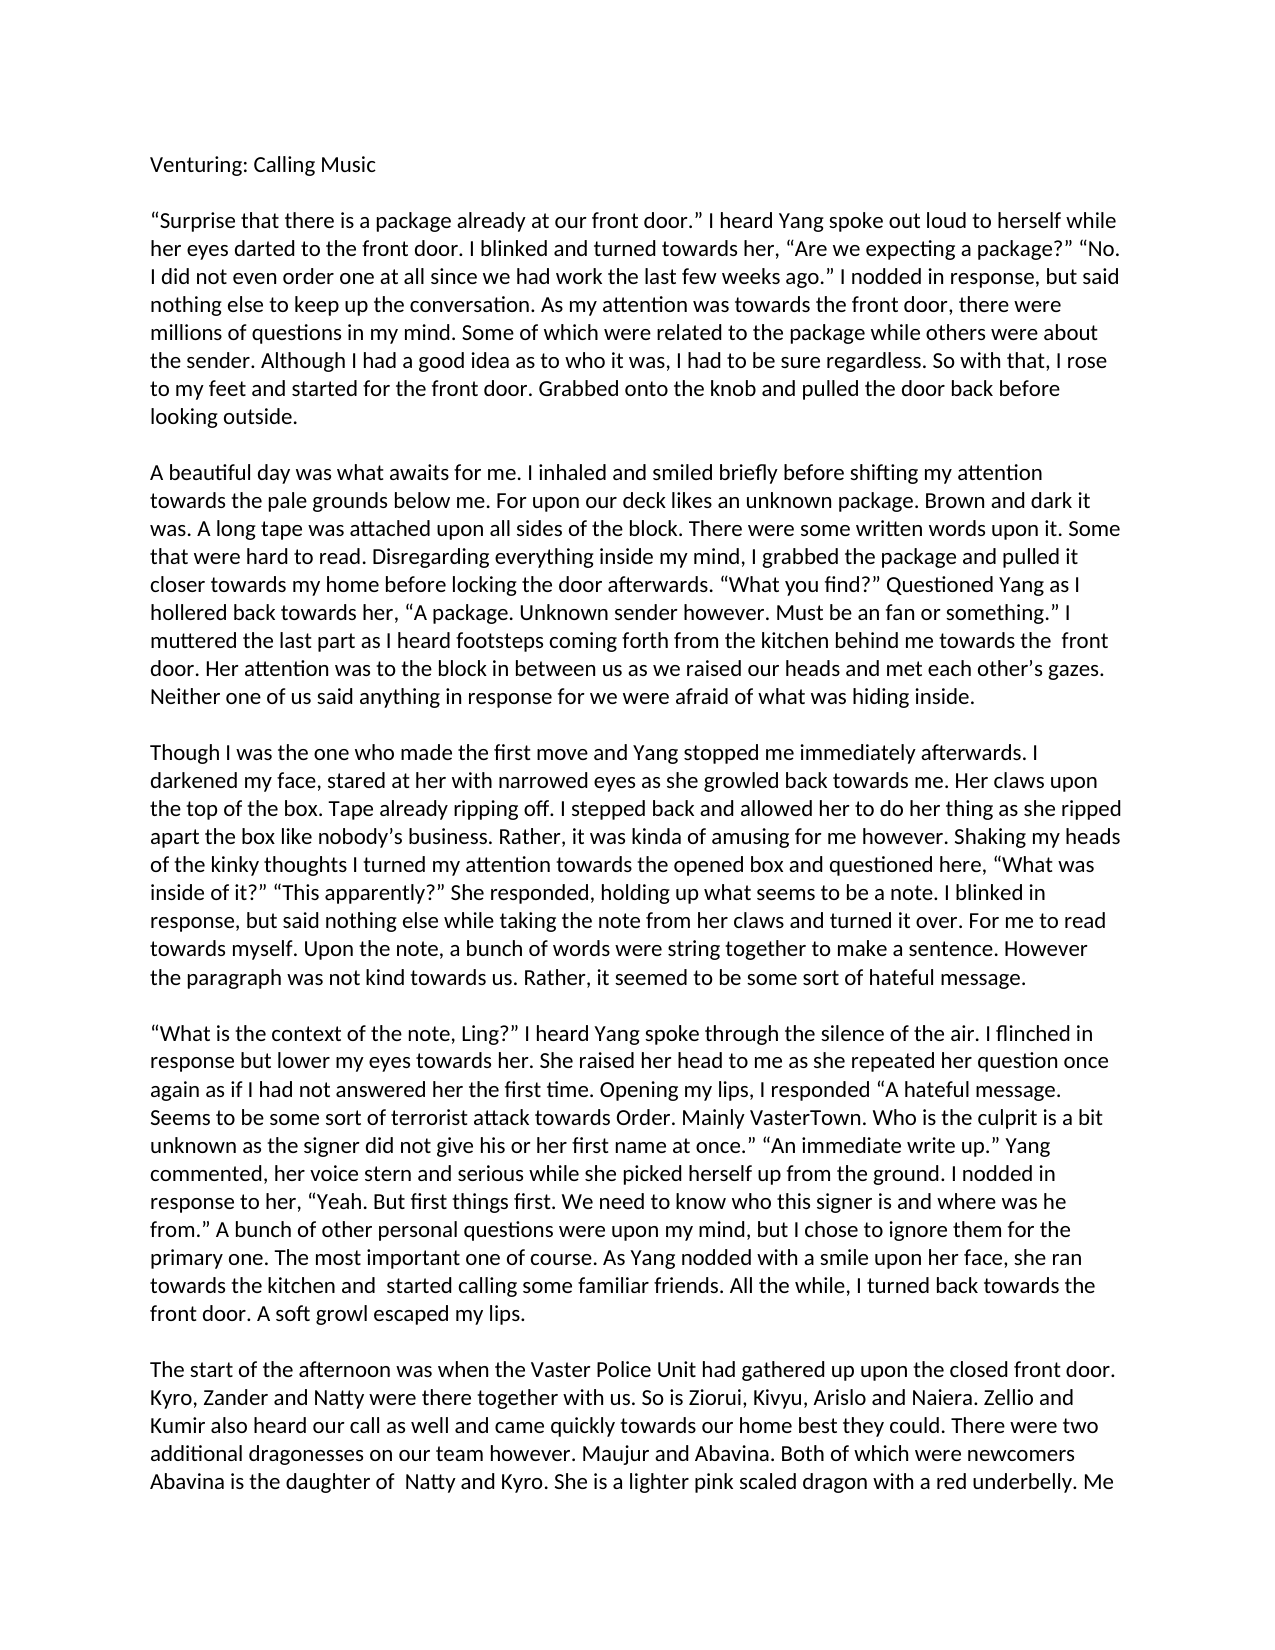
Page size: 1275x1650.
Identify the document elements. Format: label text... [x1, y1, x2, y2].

text Though I was the one who made the first move and Yang stopped me immediately afterwards. I darkened my face, stared at her with narrowed eyes as she growled back towards me. Her claws upon the top of the box. Tape already ripping off. I stepped back and allowed her to do her thing as she ripped apart the box like nobody’s business. Rather, it was kinda of amusing for me however. Shaking my heads of the kinky thoughts I turned my attention towards the opened box and questioned here, “What was inside of it?” “This apparently?” She responded, holding up what seems to be a note. I blinked in response, but said nothing else while taking the note from her claws and turned it over. For me to read towards myself. Upon the note, a bunch of words were string together to make a sentence. However the paragraph was not kind towards us. Rather, it seemed to be some sort of hateful message. [150, 738, 1125, 991]
text “Surprise that there is a package already at our front door.” I heard Yang spoke out loud to herself while her eyes darted to the front door. I blinked and turned towards her, “Are we expecting a package?” “No. I did not even order one at all since we had work the last few weeks ago.” I nodded in response, but said nothing else to keep up the conversation. As my attention was towards the front door, there were millions of questions in my mind. Some of which were related to the package while others were about the sender. Although I had a good idea as to who it was, I had to be sure regardless. So with that, I rose to my feet and started for the front door. Grabbed onto the knob and pulled the door back before looking outside. [150, 206, 1125, 430]
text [150, 1355, 1125, 1495]
text Venturing: Calling Music [150, 150, 1125, 178]
text “What is the context of the note, Ling?” I heard Yang spoke through the silence of the air. I flinched in response but lower my eyes towards her. She raised her head to me as she repeated her question once again as if I had not answered her the first time. Opening my lips, I responded “A hateful message. Seems to be some sort of terrorist attack towards Order. Mainly VasterTown. Who is the culprit is a bit unknown as the signer did not give his or her first name at once.” “An immediate write up.” Yang commented, her voice stern and serious while she picked herself up from the ground. I nodded in response to her, “Yeah. But first things first. We need to know who this signer is and where was he from.” A bunch of other personal questions were upon my mind, but I chose to ignore them for the primary one. The most important one of course. As Yang nodded with a smile upon her face, she ran towards the kitchen and started calling some familiar friends. All the while, I turned back towards the front door. A soft growl escaped my lips. [150, 1019, 1125, 1327]
text A beautiful day was what awaits for me. I inhaled and smiled briefly before shifting my attention towards the pale grounds below me. For upon our deck likes an unknown package. Brown and dark it was. A long tape was attached upon all sides of the block. There were some written words upon it. Some that were hard to read. Disregarding everything inside my mind, I grabbed the package and pulled it closer towards my home before locking the door afterwards. “What you find?” Questioned Yang as I hollered back towards her, “A package. Unknown sender however. Must be an fan or something.” I muttered the last part as I heard footsteps coming forth from the kitchen behind me towards the front door. Her attention was to the block in between us as we raised our heads and met each other’s gazes. Neither one of us said anything in response for we were afraid of what was hiding inside. [150, 458, 1125, 710]
